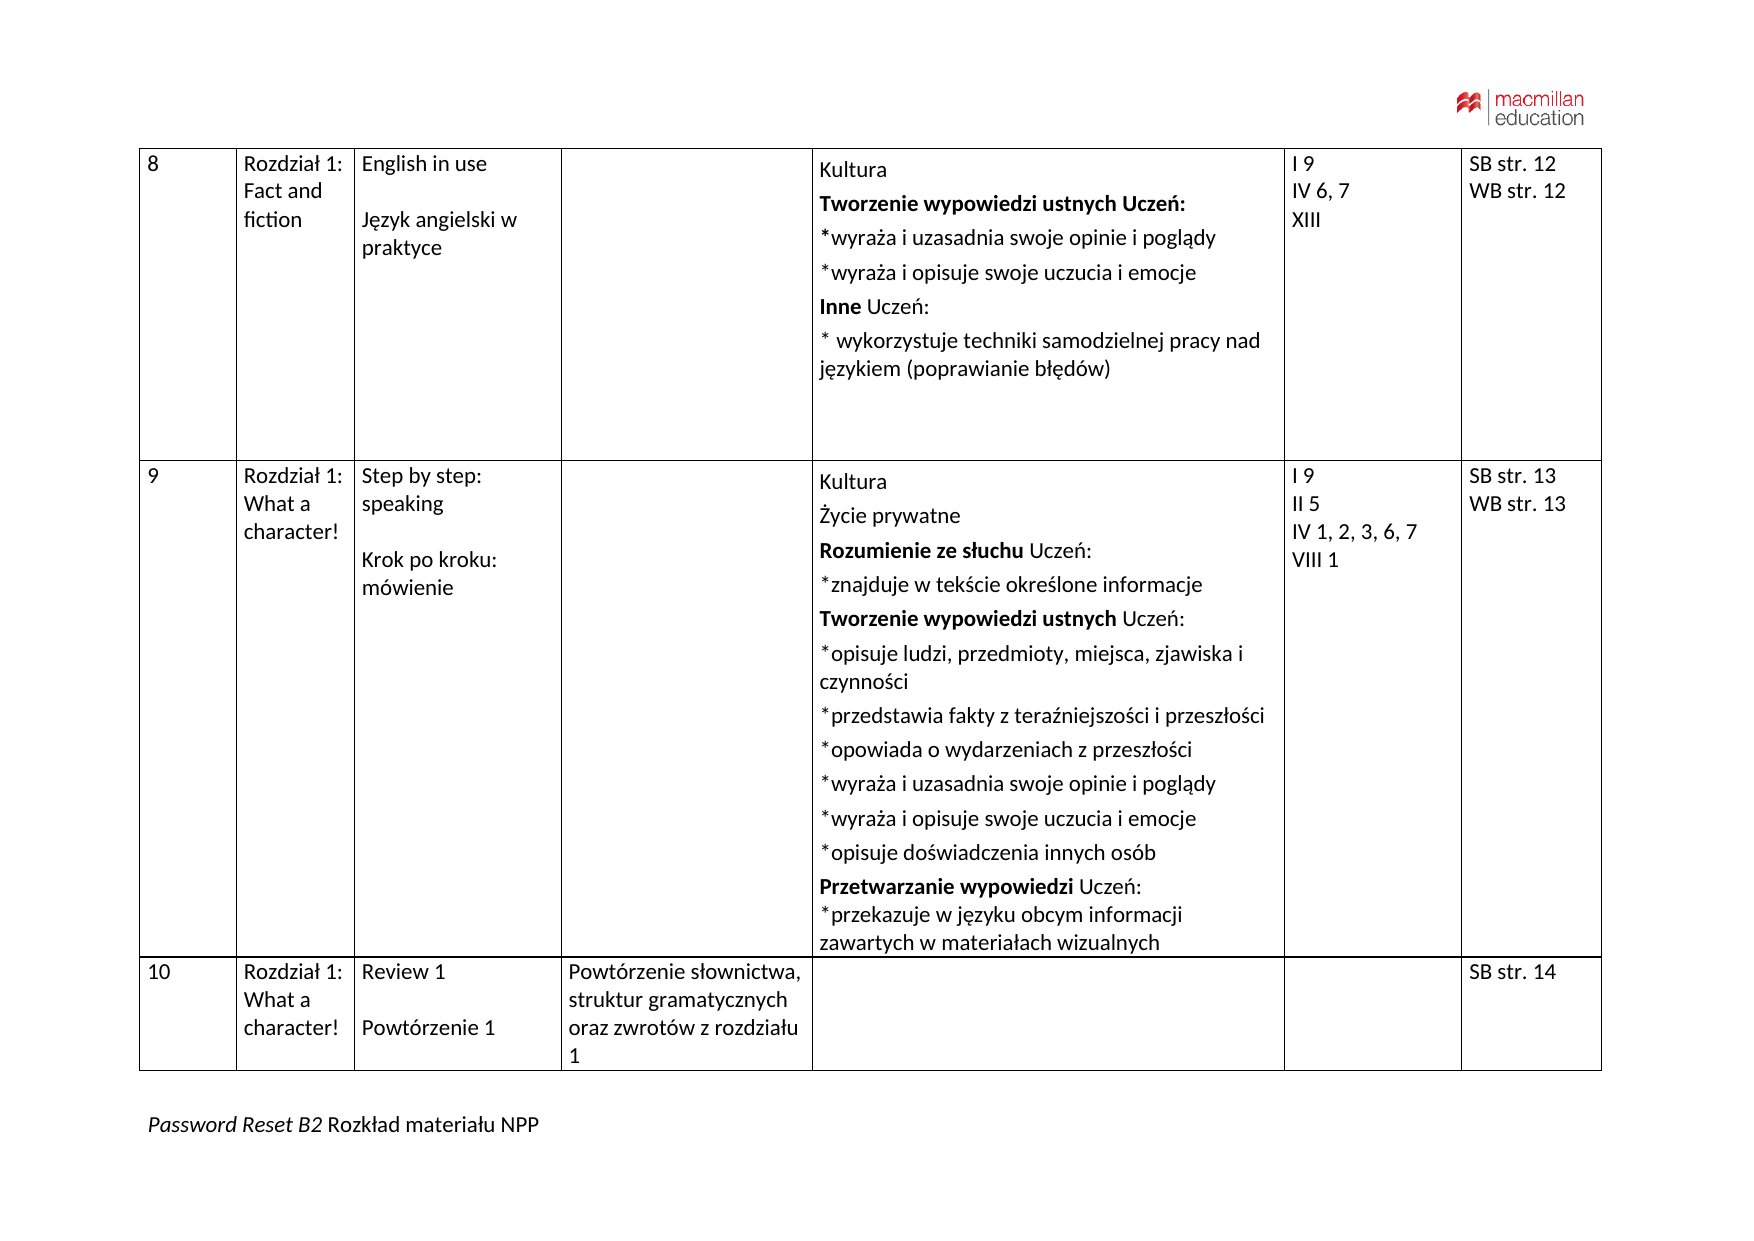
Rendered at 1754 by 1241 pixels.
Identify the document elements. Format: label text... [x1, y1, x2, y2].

table_cell SB str. 12 WB str. 12 [1462, 149, 1601, 460]
table_cell I 9 IV 6, 7 XIII [1285, 149, 1461, 460]
picture [1442, 73, 1607, 143]
table_cell 8 [140, 149, 236, 460]
table_cell Rozdział 1: What a character! [237, 958, 354, 1069]
table_cell SB str. 13 WB str. 13 [1462, 461, 1601, 956]
table_cell Review 1 Powtórzenie 1 [355, 958, 561, 1069]
table_cell [562, 461, 812, 956]
table_cell [1285, 958, 1461, 1069]
table_cell English in use Język angielski w praktyce [355, 149, 561, 460]
table_cell Kultura Życie prywatne Rozumienie ze słuchu Uczeń: *znajduje w tekście określone informacje Tworzenie wypowiedzi ustnych Uczeń: *opisuje ludzi, przedmioty, miejsca, zjawiska i czynności *przedstawia fakty z teraźniejszości i przeszłości *opowiada o wydarzeniach z przeszłości *wyraża i uzasadnia swoje opinie i poglądy *wyraża i opisuje swoje uczucia i emocje *opisuje doświadczenia innych osób Przetwarzanie wypowiedzi Uczeń: *przekazuje w języku obcym informacji zawartych w materiałach wizualnych [813, 461, 1284, 956]
table_cell Step by step: speaking Krok po kroku: mówienie [355, 461, 561, 956]
table_cell [562, 149, 812, 460]
table_cell I 9 II 5 IV 1, 2, 3, 6, 7 VIII 1 [1285, 461, 1461, 956]
table_cell [813, 958, 1284, 1069]
table_cell 10 [140, 958, 236, 1069]
table_cell SB str. 14 [1462, 958, 1601, 1069]
table_cell Rozdział 1: Fact and fiction [237, 149, 354, 460]
table_cell Rozdział 1: What a character! [237, 461, 354, 956]
table_cell 9 [140, 461, 236, 956]
table_cell Kultura Tworzenie wypowiedzi ustnych Uczeń: *wyraża i uzasadnia swoje opinie i poglądy *wyraża i opisuje swoje uczucia i emocje Inne Uczeń: * wykorzystuje techniki samodzielnej pracy nad językiem (poprawianie błędów) [813, 149, 1284, 460]
table_cell Powtórzenie słownictwa, struktur gramatycznych oraz zwrotów z rozdziału 1 [562, 958, 812, 1069]
